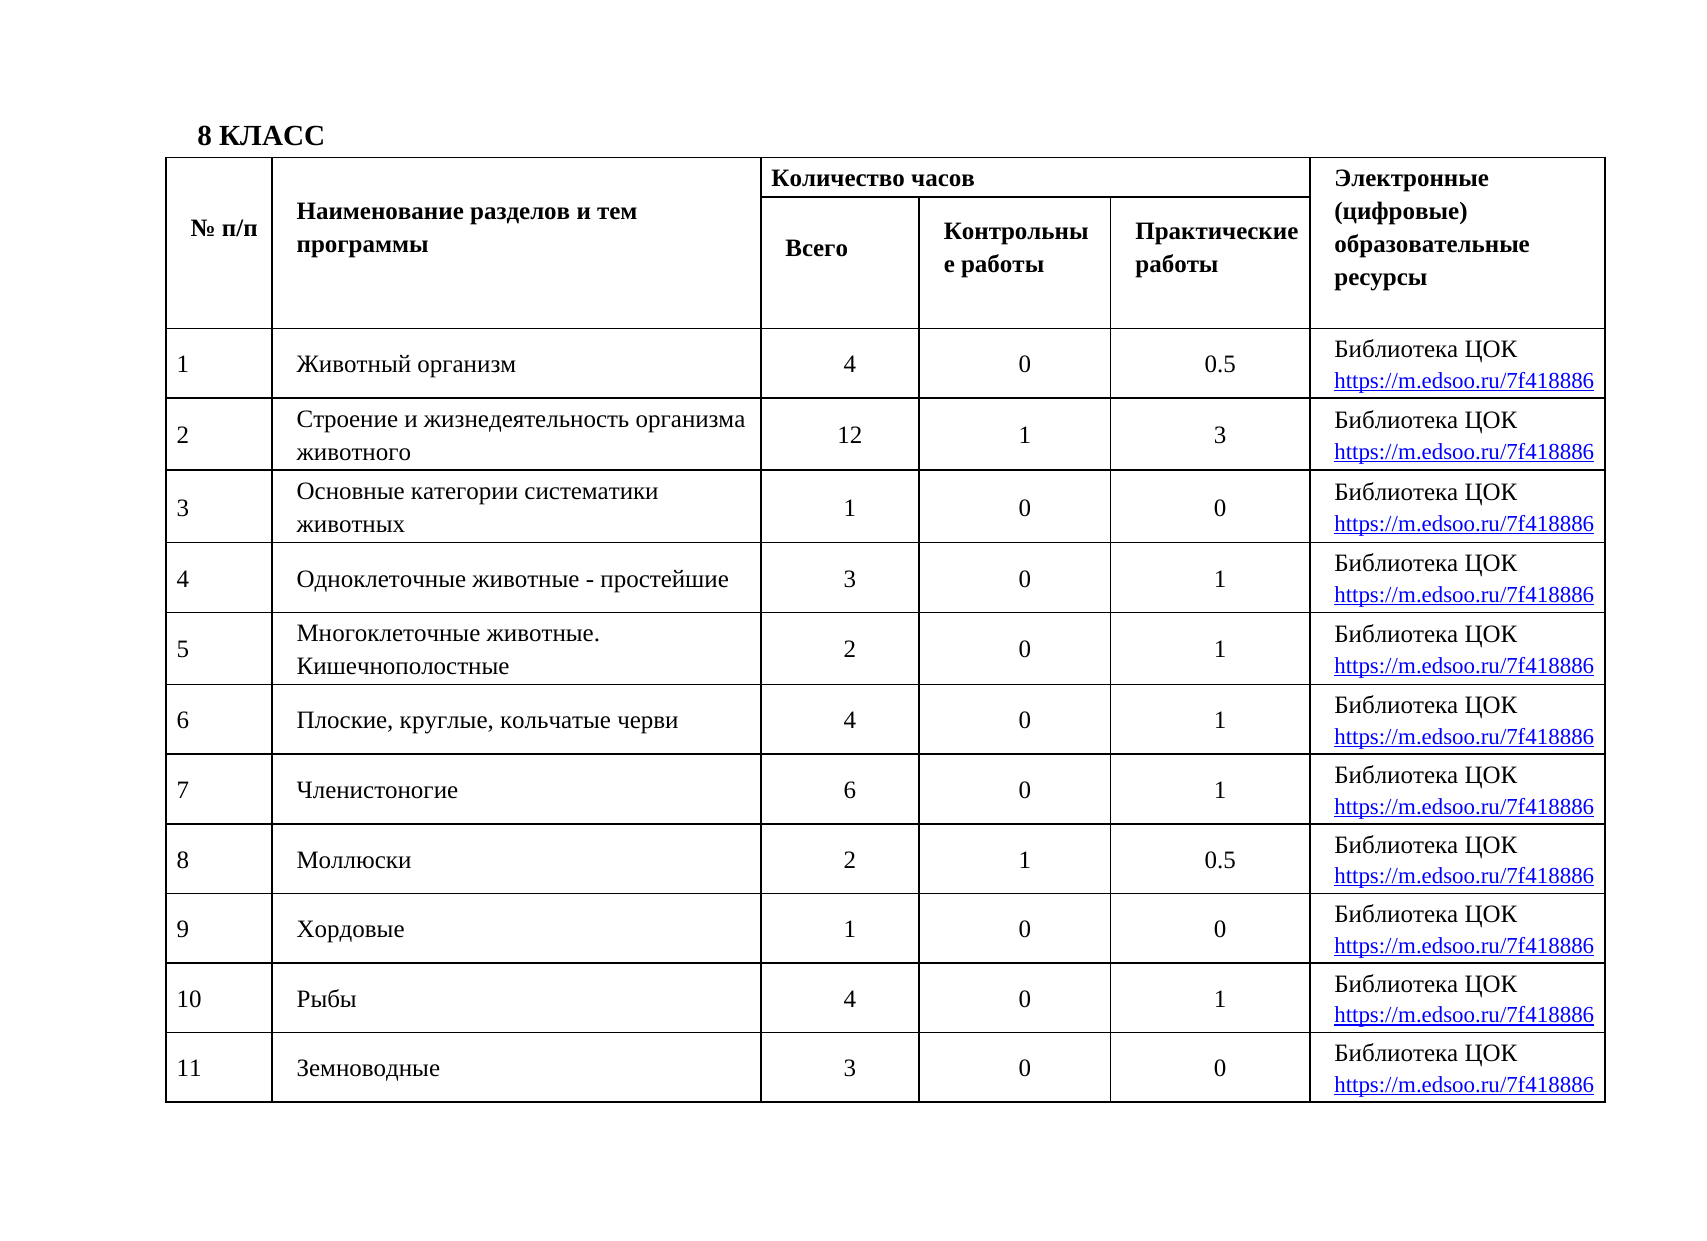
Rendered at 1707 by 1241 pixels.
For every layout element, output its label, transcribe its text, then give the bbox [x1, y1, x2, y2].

table_cell 4 [167, 543, 271, 611]
table_cell 1 [762, 471, 918, 542]
table_cell 2 [167, 399, 271, 469]
table_cell 2 [762, 825, 918, 892]
table_cell 0 [920, 543, 1110, 611]
table_cell Животный организм [273, 329, 760, 397]
table_cell Строение и жизнедеятельность организма животного [273, 399, 760, 469]
table_cell 1 [920, 399, 1110, 469]
table_cell 0 [920, 685, 1110, 753]
table_cell 2 [762, 613, 918, 684]
table_cell Хордовые [273, 894, 760, 962]
table_cell 0 [920, 964, 1110, 1032]
table_cell Плоские, круглые, кольчатые черви [273, 685, 760, 753]
table_cell Библиотека ЦОК https://m.edsoo.ru/7f418886 [1311, 613, 1604, 684]
table_cell Библиотека ЦОК https://m.edsoo.ru/7f418886 [1311, 685, 1604, 753]
table_cell 0 [920, 613, 1110, 684]
table_cell 12 [762, 399, 918, 469]
table_cell Библиотека ЦОК https://m.edsoo.ru/7f418886 [1311, 825, 1604, 892]
table_cell 11 [167, 1033, 271, 1101]
table_cell 0 [920, 755, 1110, 823]
table_cell 0 [920, 329, 1110, 397]
table_cell 1 [1111, 685, 1309, 753]
table_cell 4 [762, 685, 918, 753]
table_cell 1 [762, 894, 918, 962]
table_cell 10 [167, 964, 271, 1032]
table_cell 8 [167, 825, 271, 892]
table_cell 0 [1111, 471, 1309, 542]
table_cell 1 [920, 825, 1110, 892]
table_cell 3 [167, 471, 271, 542]
table_cell 0.5 [1111, 329, 1309, 397]
table_cell 0 [920, 1033, 1110, 1101]
table_cell 0 [920, 471, 1110, 542]
table_cell Земноводные [273, 1033, 760, 1101]
table_header Количество часов [762, 158, 1309, 196]
table_cell 3 [762, 543, 918, 611]
table_header Наименование разделов и тем программы [273, 158, 760, 327]
table_cell Библиотека ЦОК https://m.edsoo.ru/7f418886 [1311, 399, 1604, 469]
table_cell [1311, 1033, 1604, 1101]
table_cell 0 [1111, 894, 1309, 962]
table_cell Практические работы [1111, 198, 1309, 327]
table_cell Одноклеточные животные - простейшие [273, 543, 760, 611]
text 8 КЛАСС [190, 118, 1618, 152]
table_header № п/п [167, 158, 271, 327]
table_cell 4 [762, 964, 918, 1032]
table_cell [1311, 894, 1604, 962]
table_cell Библиотека ЦОК https://m.edsoo.ru/7f418886 [1311, 755, 1604, 823]
table_cell 7 [167, 755, 271, 823]
table_cell 0.5 [1111, 825, 1309, 892]
table_cell 6 [167, 685, 271, 753]
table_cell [1311, 964, 1604, 1032]
table_cell 4 [762, 329, 918, 397]
table_cell 6 [762, 755, 918, 823]
table_cell 0 [1111, 1033, 1309, 1101]
table_cell 5 [167, 613, 271, 684]
table_cell 1 [1111, 543, 1309, 611]
table_cell Моллюски [273, 825, 760, 892]
table_cell 0 [920, 894, 1110, 962]
table_cell 3 [762, 1033, 918, 1101]
table_cell 1 [1111, 755, 1309, 823]
table_cell Основные категории систематики животных [273, 471, 760, 542]
table_cell Библиотека ЦОК https://m.edsoo.ru/7f418886 [1311, 543, 1604, 611]
table_header Электронные (цифровые) образовательные ресурсы [1311, 158, 1604, 327]
table_cell Рыбы [273, 964, 760, 1032]
table_cell 3 [1111, 399, 1309, 469]
table_cell 1 [167, 329, 271, 397]
table_cell Всего [762, 198, 918, 327]
table_cell 9 [167, 894, 271, 962]
table_cell Многоклеточные животные. Кишечнополостные [273, 613, 760, 684]
table_cell 1 [1111, 613, 1309, 684]
table_cell Библиотека ЦОК https://m.edsoo.ru/7f418886 [1311, 329, 1604, 397]
table_cell Членистоногие [273, 755, 760, 823]
table_cell Библиотека ЦОК https://m.edsoo.ru/7f418886 [1311, 471, 1604, 542]
table_cell 1 [1111, 964, 1309, 1032]
table_cell Контрольные работы [920, 198, 1110, 327]
